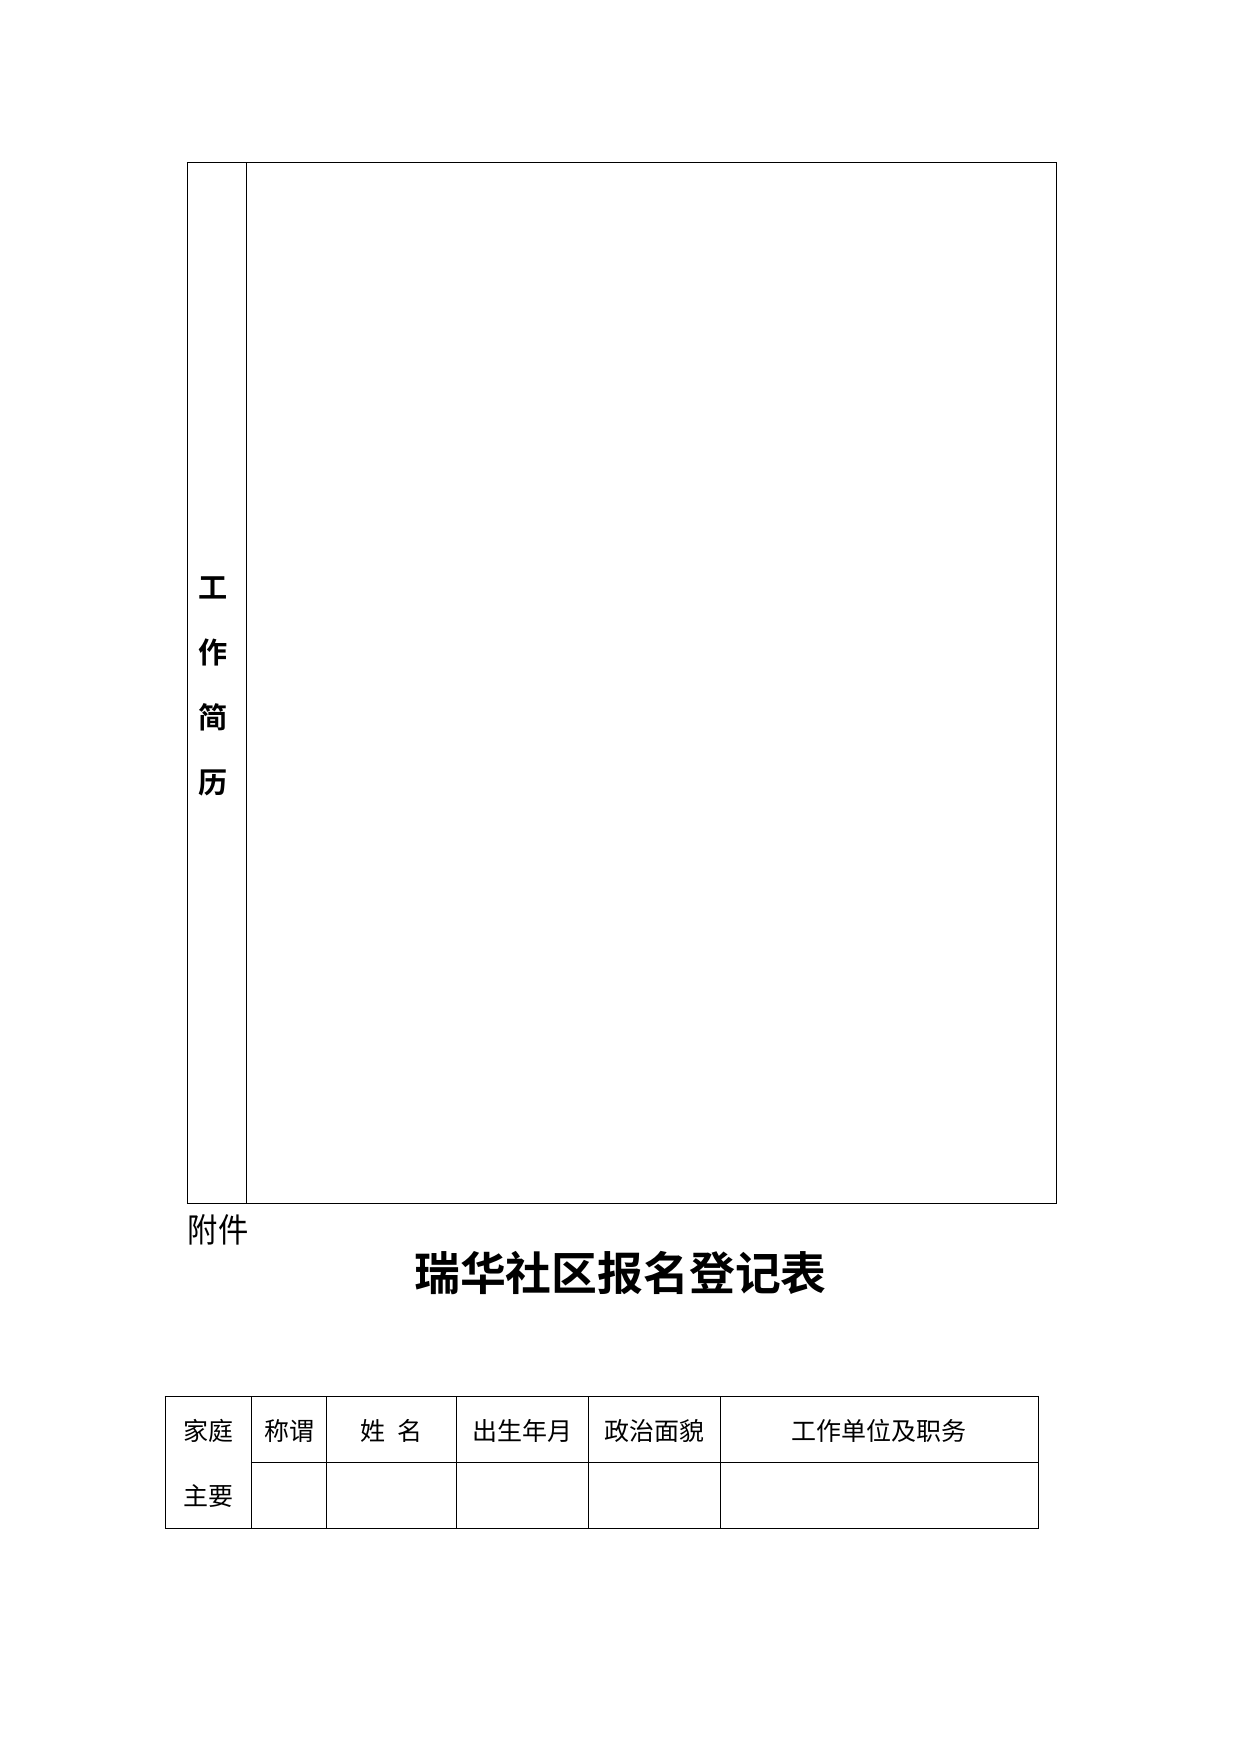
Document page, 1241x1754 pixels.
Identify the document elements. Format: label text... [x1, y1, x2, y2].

table_header 称谓 [252, 1397, 326, 1462]
table_cell 学习及 工作简历 [188, 163, 246, 1203]
table_cell [457, 1463, 588, 1528]
table_header 工作单位及职务 [721, 1397, 1038, 1462]
table_cell [247, 163, 1056, 1203]
text 瑞华社区报名登记表 [187, 1252, 1053, 1300]
table_cell [252, 1463, 326, 1528]
text 附件 [187, 1204, 1053, 1252]
table_header 家庭主要成员及主要社会关系 [166, 1397, 251, 1528]
table_header 出生年月 [457, 1397, 588, 1462]
table_cell [721, 1463, 1038, 1528]
table_cell [589, 1463, 720, 1528]
table_cell [327, 1463, 456, 1528]
table_header 姓 名 [327, 1397, 456, 1462]
table_header 政治面貌 [589, 1397, 720, 1462]
